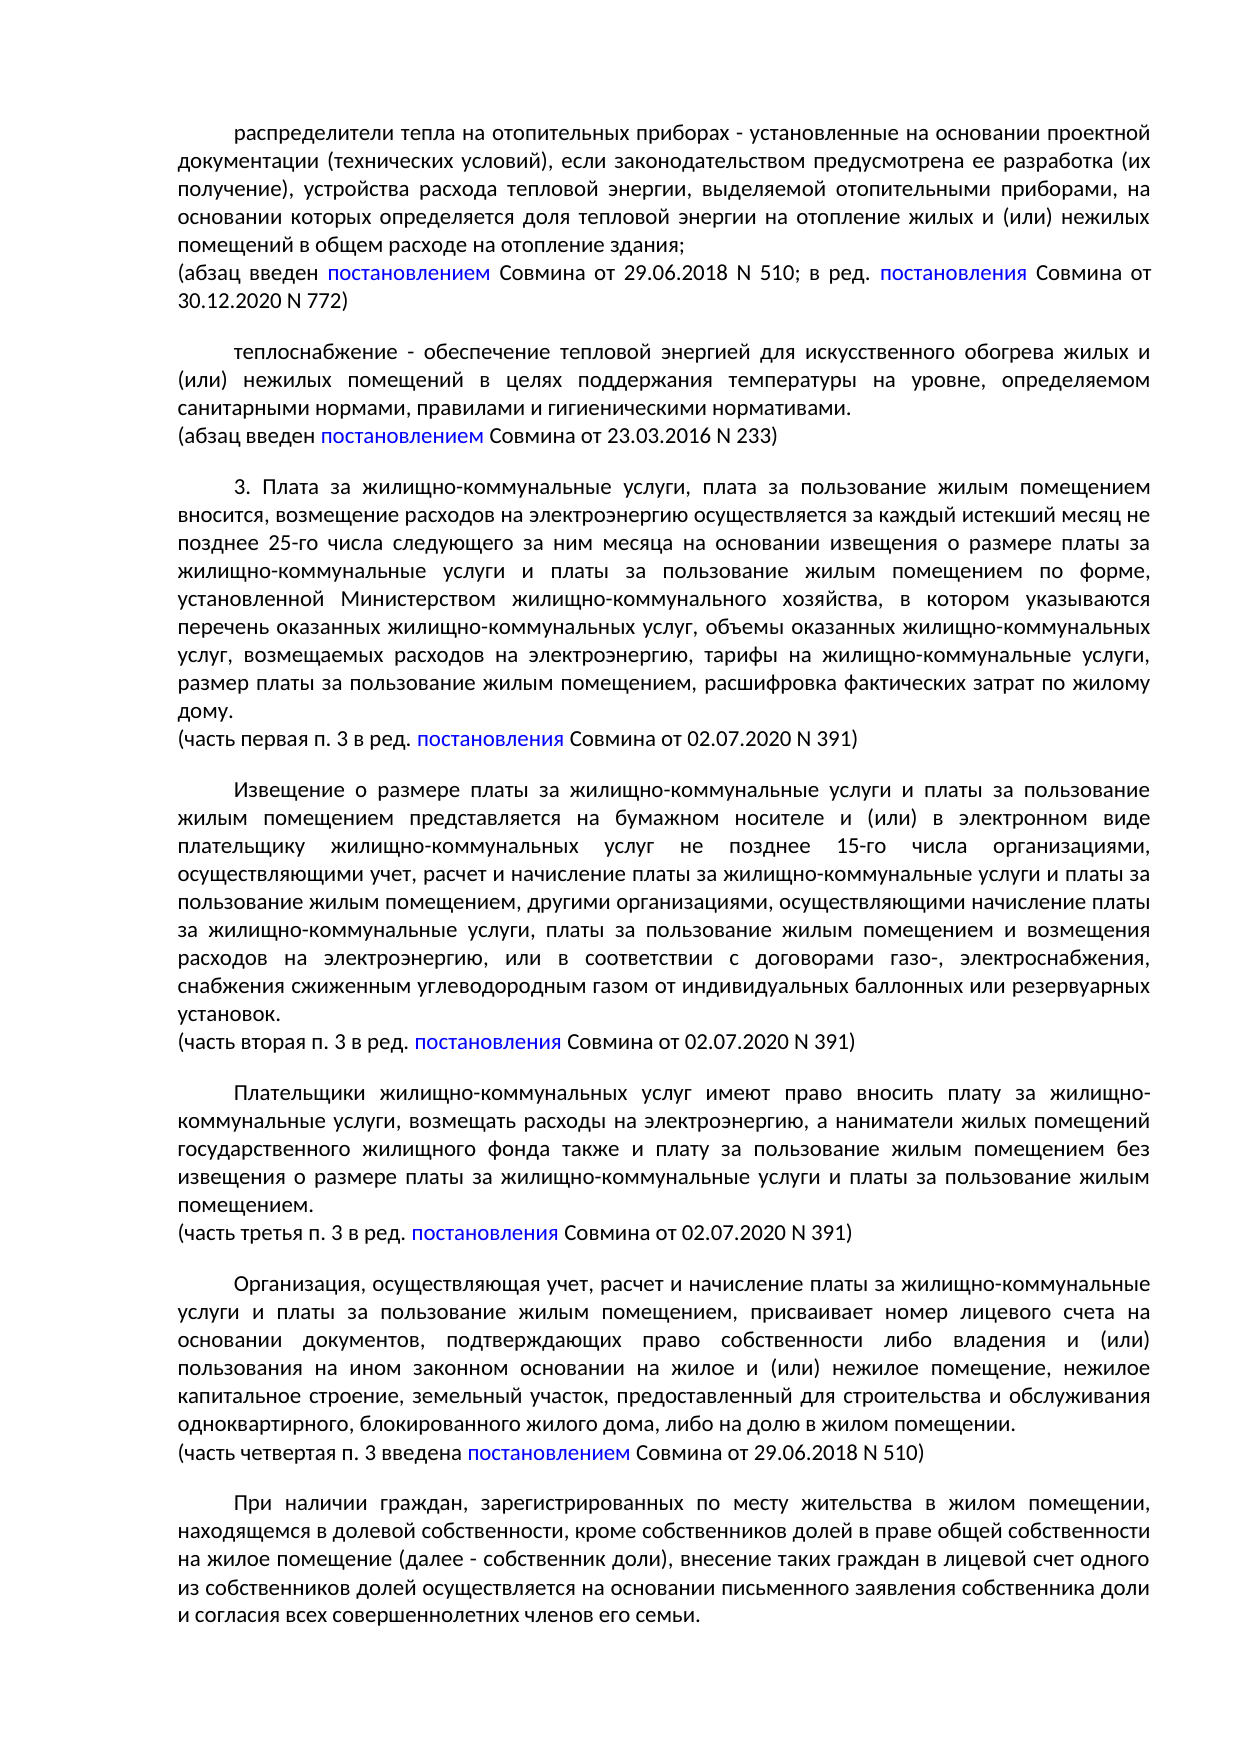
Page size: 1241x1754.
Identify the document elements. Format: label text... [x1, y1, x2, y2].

text Плательщики жилищно-коммунальных услуг имеют право вносить плату за жилищно-коммунальные услуги, возмещать расходы на электроэнергию, а наниматели жилых помещений государственного жилищного фонда также и плату за пользование жилым помещением без извещения о размере платы за жилищно-коммунальные услуги и платы за пользование жилым помещением. [177, 1078, 1152, 1218]
text (часть первая п. 3 в ред. постановления Совмина от 02.07.2020 N 391) [177, 724, 1152, 752]
text Извещение о размере платы за жилищно-коммунальные услуги и платы за пользование жилым помещением представляется на бумажном носителе и (или) в электронном виде плательщику жилищно-коммунальных услуг не позднее 15-го числа организациями, осуществляющими учет, расчет и начисление платы за жилищно-коммунальные услуги и платы за пользование жилым помещением, другими организациями, осуществляющими начисление платы за жилищно-коммунальные услуги, платы за пользование жилым помещением и возмещения расходов на электроэнергию, или в соответствии с договорами газо-, электроснабжения, снабжения сжиженным углеводородным газом от индивидуальных баллонных или резервуарных установок. [177, 775, 1152, 1027]
text 3. Плата за жилищно-коммунальные услуги, плата за пользование жилым помещением вносится, возмещение расходов на электроэнергию осуществляется за каждый истекший месяц не позднее 25-го числа следующего за ним месяца на основании извещения о размере платы за жилищно-коммунальные услуги и платы за пользование жилым помещением по форме, установленной Министерством жилищно-коммунального хозяйства, в котором указываются перечень оказанных жилищно-коммунальных услуг, объемы оказанных жилищно-коммунальных услуг, возмещаемых расходов на электроэнергию, тарифы на жилищно-коммунальные услуги, размер платы за пользование жилым помещением, расшифровка фактических затрат по жилому дому. [177, 472, 1152, 724]
text (абзац введен постановлением Совмина от 29.06.2018 N 510; в ред. постановления Совмина от 30.12.2020 N 772) [177, 258, 1152, 314]
text распределители тепла на отопительных приборах - установленные на основании проектной документации (технических условий), если законодательством предусмотрена ее разработка (их получение), устройства расхода тепловой энергии, выделяемой отопительными приборами, на основании которых определяется доля тепловой энергии на отопление жилых и (или) нежилых помещений в общем расходе на отопление здания; [177, 118, 1152, 258]
text теплоснабжение - обеспечение тепловой энергией для искусственного обогрева жилых и (или) нежилых помещений в целях поддержания температуры на уровне, определяемом санитарными нормами, правилами и гигиеническими нормативами. [177, 337, 1152, 421]
text (часть вторая п. 3 в ред. постановления Совмина от 02.07.2020 N 391) [177, 1027, 1152, 1056]
text (часть четвертая п. 3 введена постановлением Совмина от 29.06.2018 N 510) [177, 1438, 1152, 1466]
text (абзац введен постановлением Совмина от 23.03.2016 N 233) [177, 421, 1152, 449]
text Организация, осуществляющая учет, расчет и начисление платы за жилищно-коммунальные услуги и платы за пользование жилым помещением, присваивает номер лицевого счета на основании документов, подтверждающих право собственности либо владения и (или) пользования на ином законном основании на жилое и (или) нежилое помещение, нежилое капитальное строение, земельный участок, предоставленный для строительства и обслуживания одноквартирного, блокированного жилого дома, либо на долю в жилом помещении. [177, 1269, 1152, 1438]
text (часть третья п. 3 в ред. постановления Совмина от 02.07.2020 N 391) [177, 1218, 1152, 1247]
text При наличии граждан, зарегистрированных по месту жительства в жилом помещении, находящемся в долевой собственности, кроме собственников долей в праве общей собственности на жилое помещение (далее - собственник доли), внесение таких граждан в лицевой счет одного из собственников долей осуществляется на основании письменного заявления собственника доли и согласия всех совершеннолетних членов его семьи. [177, 1488, 1152, 1629]
